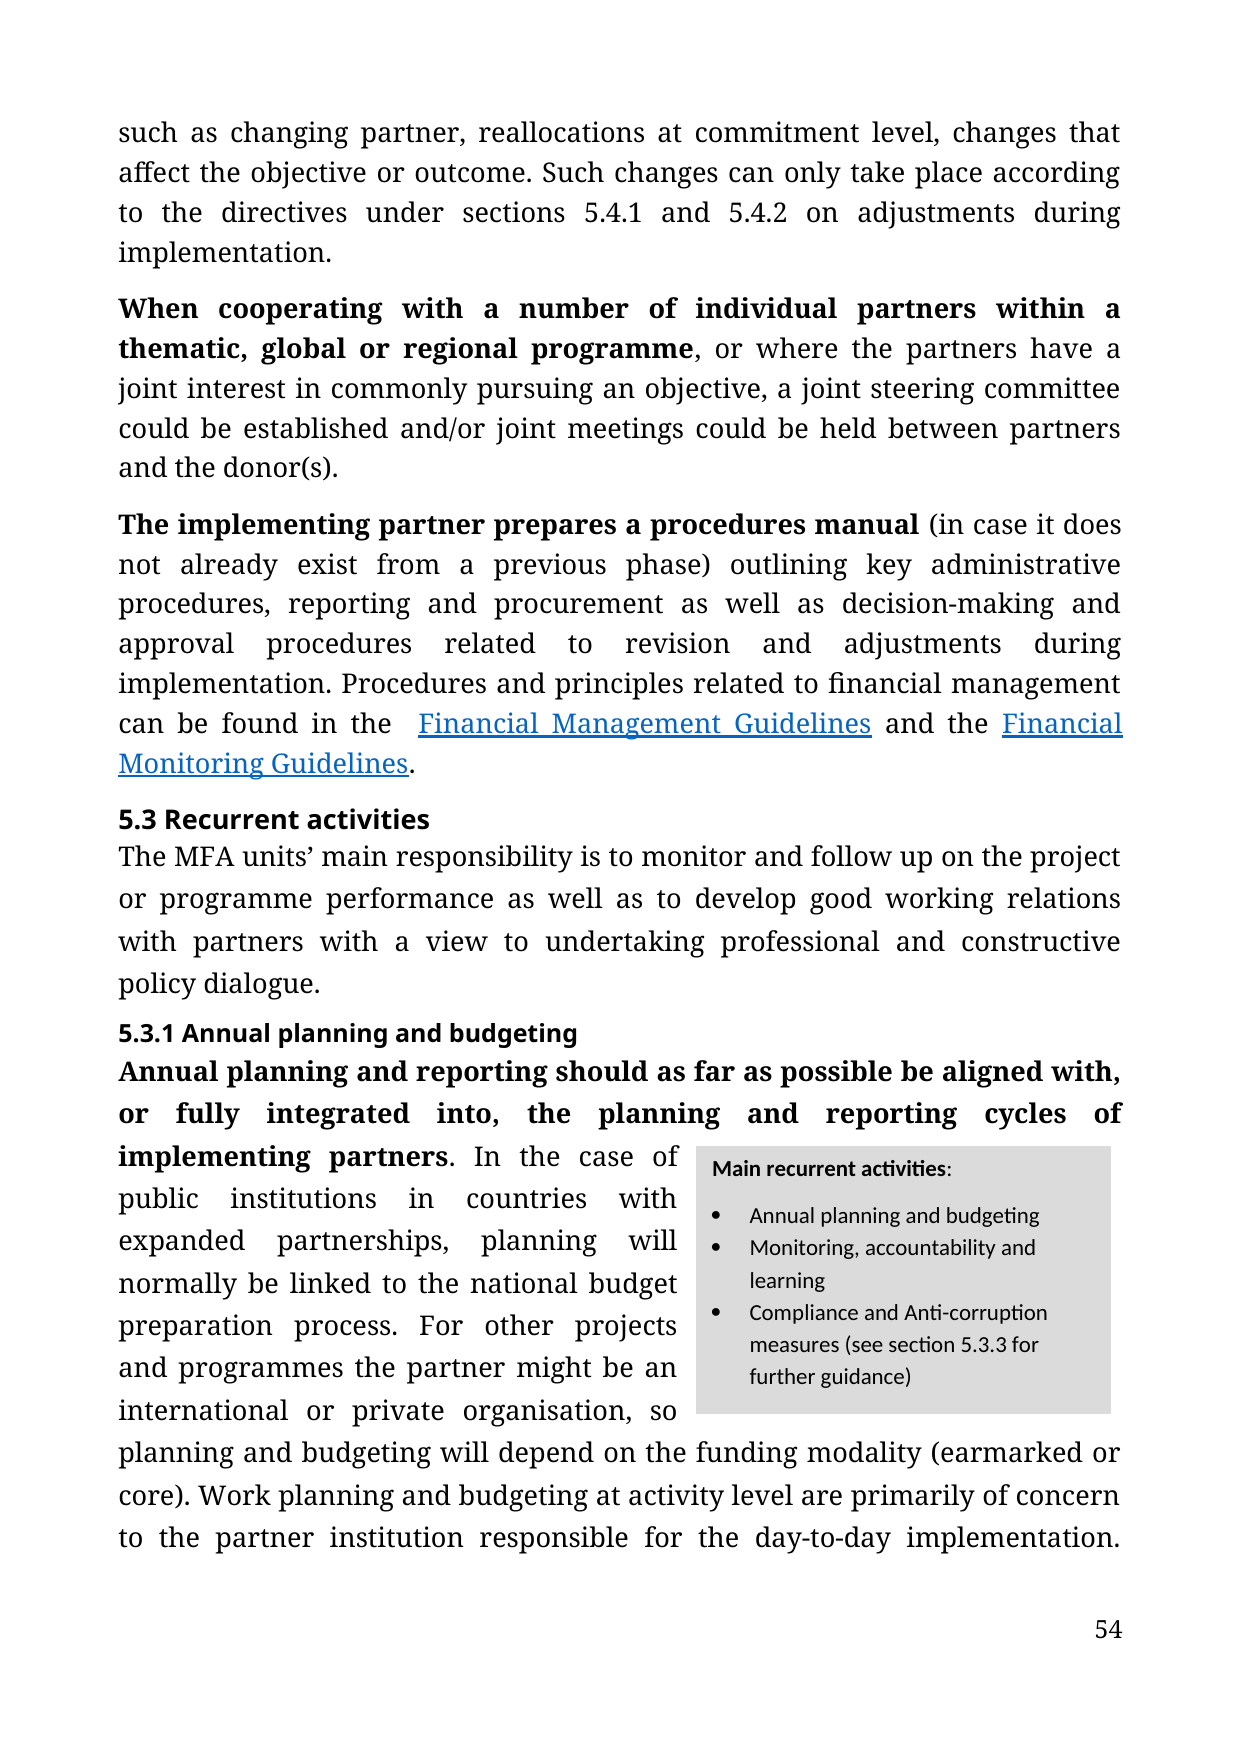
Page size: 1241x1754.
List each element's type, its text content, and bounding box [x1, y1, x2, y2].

text The MFA units’ main responsibility is to monitor and follow up on the project or programme performance as well as to develop good working relations with partners with a view to undertaking professional and constructive policy dialogue. [118, 837, 1122, 1002]
subtitle 5.3 Recurrent activities [118, 801, 1122, 837]
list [118, 1052, 1122, 1555]
text The implementing partner prepares a procedures manual (in case it does not already exist from a previous phase) outlining key administrative procedures, reporting and procurement as well as decision-making and approval procedures related to revision and adjustments during implementation. Procedures and principles related to financial management can be found in the Financial Management Guidelines and the Financial Monitoring Guidelines. [118, 505, 1122, 781]
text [118, 114, 1122, 270]
subtitle 5.3.1 Annual planning and budgeting [118, 1015, 1122, 1049]
text When cooperating with a number of individual partners within a thematic, global or regional programme, or where the partners have a joint interest in commonly pursuing an objective, a joint steering committee could be established and/or joint meetings could be held between partners and the donor(s). [118, 290, 1122, 486]
